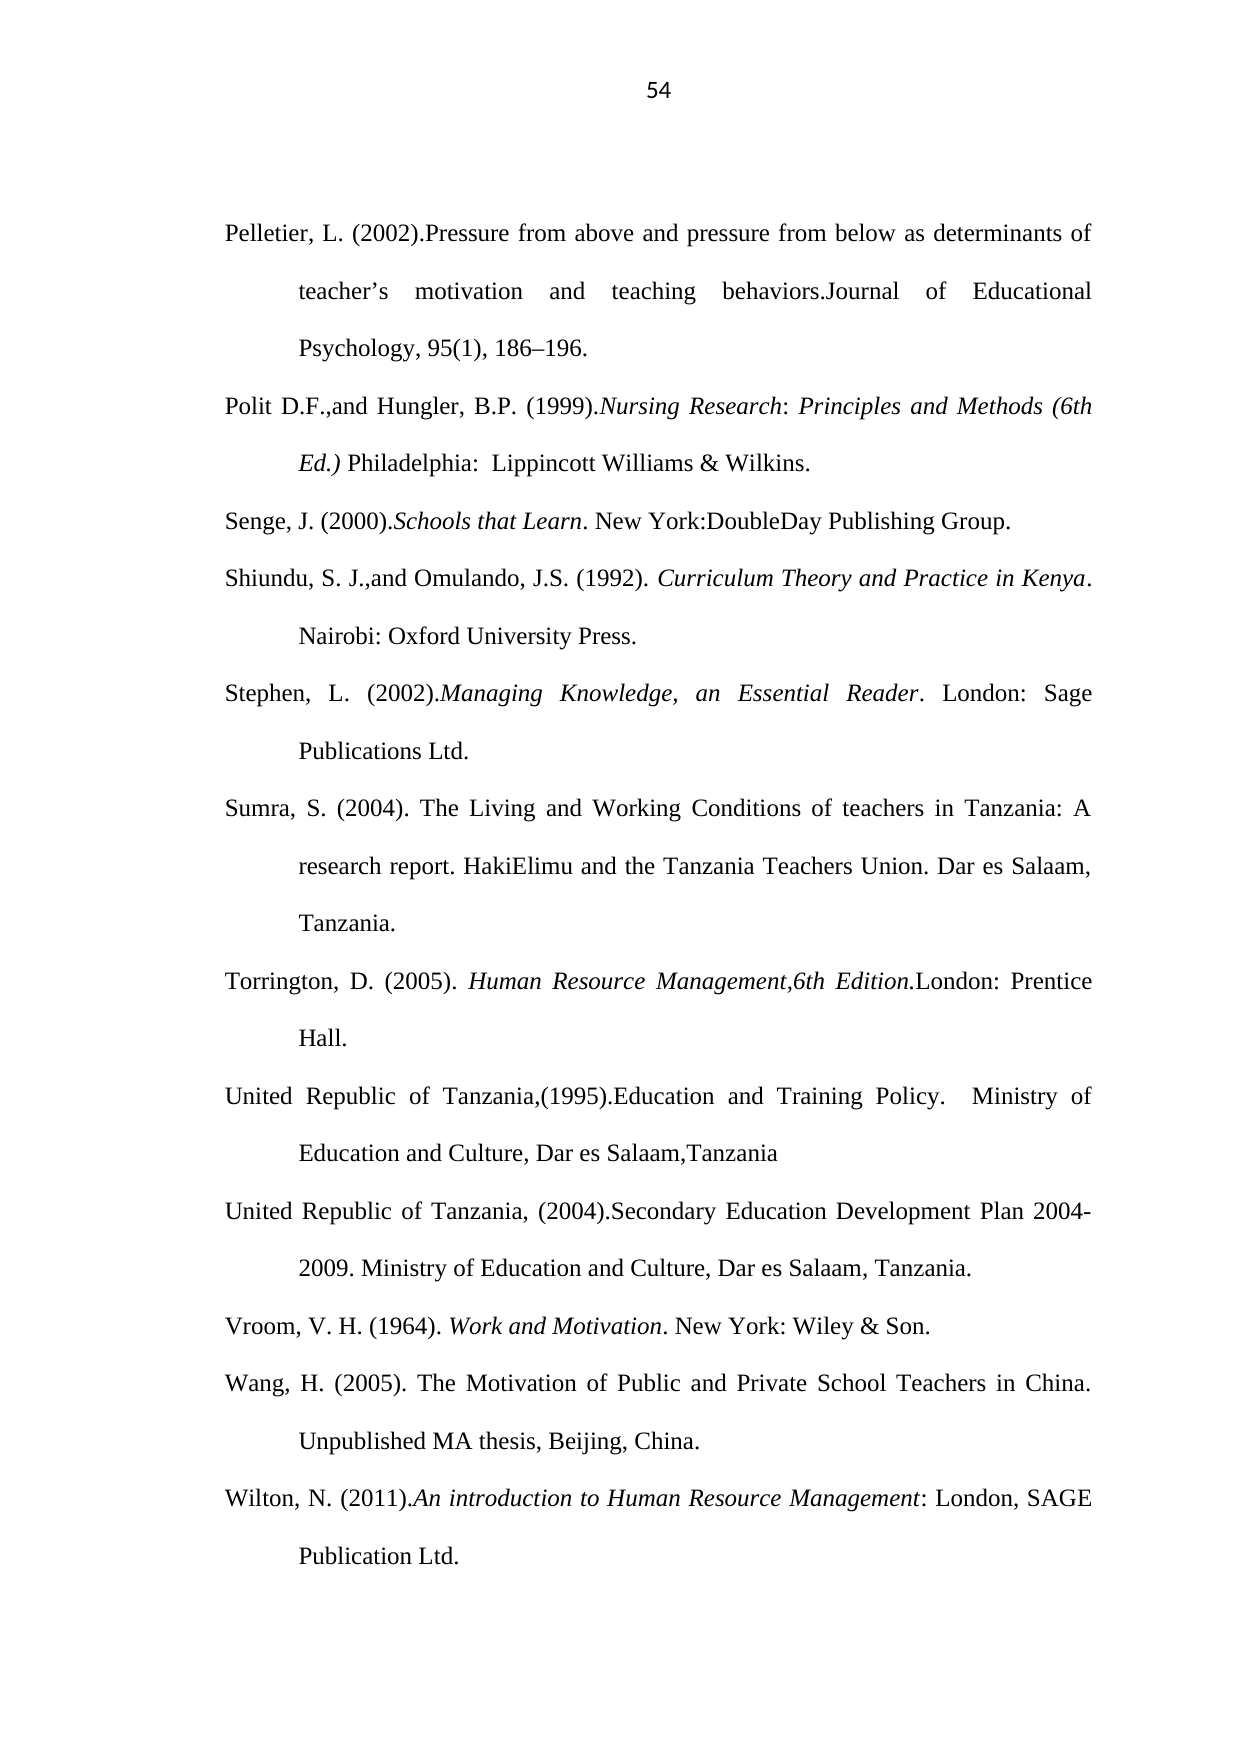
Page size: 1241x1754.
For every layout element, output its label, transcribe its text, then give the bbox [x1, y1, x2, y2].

text Pelletier, L. (2002).Pressure from above and pressure from below as determinants of teacher’s motivation and teaching behaviors.Journal of Educational Psychology, 95(1), 186–196. [224, 218, 1092, 362]
text Polit D.F.,and Hungler, B.P. (1999).Nursing Research: Principles and Methods (6th Ed.) Philadelphia: Lippincott Williams & Wilkins. [224, 391, 1092, 477]
text United Republic of Tanzania,(1995).Education and Training Policy. Ministry of Education and Culture, Dar es Salaam,Tanzania [224, 1081, 1092, 1167]
text Torrington, D. (2005). Human Resource Management,6th Edition.London: Prentice Hall. [224, 966, 1092, 1052]
text United Republic of Tanzania, (2004).Secondary Education Development Plan 2004-2009. Ministry of Education and Culture, Dar es Salaam, Tanzania. [224, 1196, 1092, 1282]
text Shiundu, S. J.,and Omulando, J.S. (1992). Curriculum Theory and Practice in Kenya. Nairobi: Oxford University Press. [224, 563, 1092, 650]
text Wilton, N. (2011).An introduction to Human Resource Management: London, SAGE Publication Ltd. [224, 1483, 1092, 1570]
text Wang, H. (2005). The Motivation of Public and Private School Teachers in China. Unpublished MA thesis, Beijing, China. [224, 1368, 1092, 1455]
text Vroom, V. H. (1964). Work and Motivation. New York: Wiley & Son. [224, 1311, 1092, 1340]
text Senge, J. (2000).Schools that Learn. New York:DoubleDay Publishing Group. [224, 506, 1092, 535]
text Sumra, S. (2004). The Living and Working Conditions of teachers in Tanzania: A research report. HakiElimu and the Tanzania Teachers Union. Dar es Salaam, Tanzania. [224, 793, 1092, 937]
text Stephen, L. (2002).Managing Knowledge, an Essential Reader. London: Sage Publications Ltd. [224, 678, 1092, 765]
